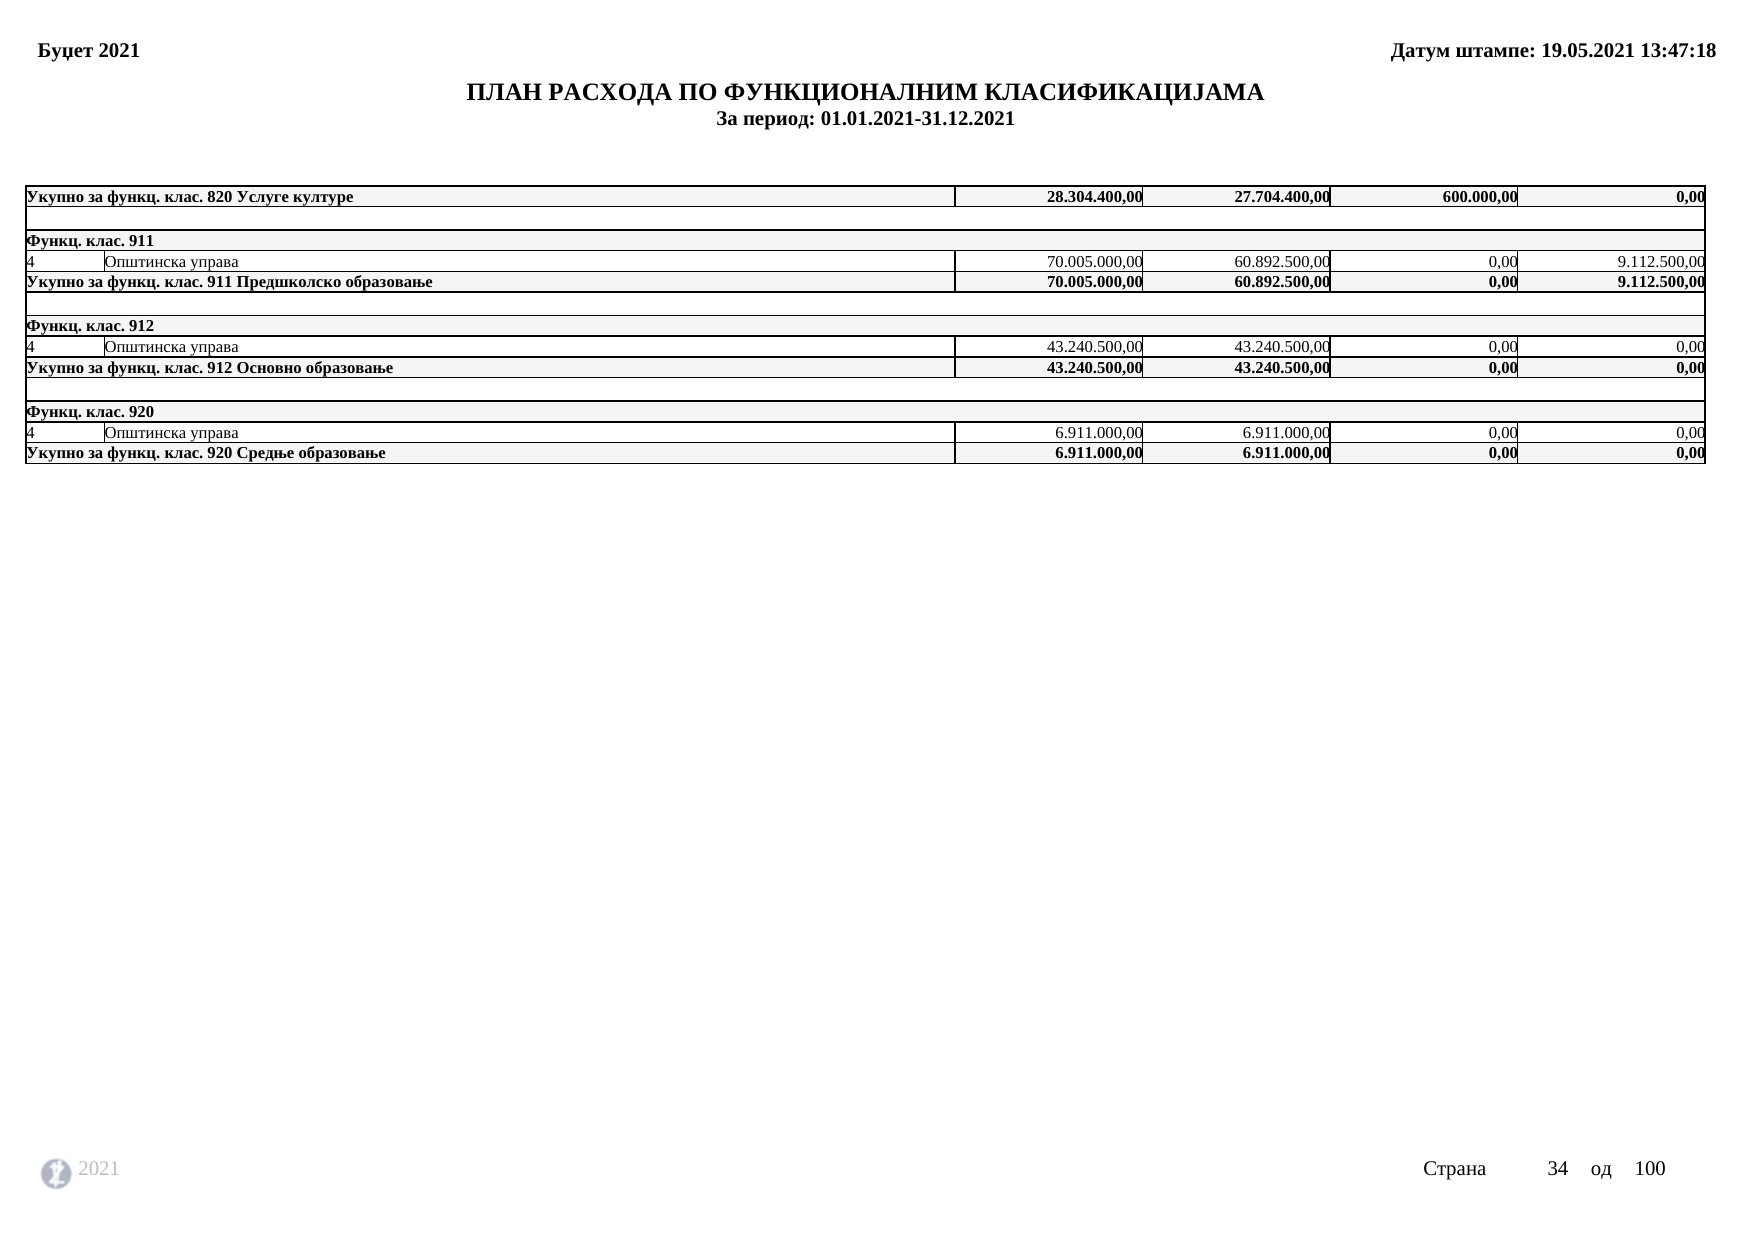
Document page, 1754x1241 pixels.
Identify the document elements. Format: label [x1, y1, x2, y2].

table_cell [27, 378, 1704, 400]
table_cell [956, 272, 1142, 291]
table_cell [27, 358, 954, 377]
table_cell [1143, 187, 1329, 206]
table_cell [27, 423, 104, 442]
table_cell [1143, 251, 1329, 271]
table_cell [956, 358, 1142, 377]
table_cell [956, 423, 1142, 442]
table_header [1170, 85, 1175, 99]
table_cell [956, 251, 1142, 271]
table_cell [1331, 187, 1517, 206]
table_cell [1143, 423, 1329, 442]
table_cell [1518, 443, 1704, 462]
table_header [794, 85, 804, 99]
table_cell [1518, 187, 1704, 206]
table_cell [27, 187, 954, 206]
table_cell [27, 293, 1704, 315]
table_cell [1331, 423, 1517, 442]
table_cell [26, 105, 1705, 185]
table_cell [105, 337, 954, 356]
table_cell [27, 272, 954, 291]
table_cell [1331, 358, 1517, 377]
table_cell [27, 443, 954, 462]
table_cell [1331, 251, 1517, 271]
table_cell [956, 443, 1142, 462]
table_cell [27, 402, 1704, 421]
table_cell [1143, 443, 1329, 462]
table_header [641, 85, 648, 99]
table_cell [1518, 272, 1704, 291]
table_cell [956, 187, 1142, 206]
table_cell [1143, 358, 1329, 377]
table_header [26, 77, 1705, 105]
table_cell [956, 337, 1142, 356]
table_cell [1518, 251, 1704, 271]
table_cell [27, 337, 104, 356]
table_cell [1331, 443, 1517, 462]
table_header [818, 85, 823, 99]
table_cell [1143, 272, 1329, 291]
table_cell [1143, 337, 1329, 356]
picture [37, 1155, 76, 1194]
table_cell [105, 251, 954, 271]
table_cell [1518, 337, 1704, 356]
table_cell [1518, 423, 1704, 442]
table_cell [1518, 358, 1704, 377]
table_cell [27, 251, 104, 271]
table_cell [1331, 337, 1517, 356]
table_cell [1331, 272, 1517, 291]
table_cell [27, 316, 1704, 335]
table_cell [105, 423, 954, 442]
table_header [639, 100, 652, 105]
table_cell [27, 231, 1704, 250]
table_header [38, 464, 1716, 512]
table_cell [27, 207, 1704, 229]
